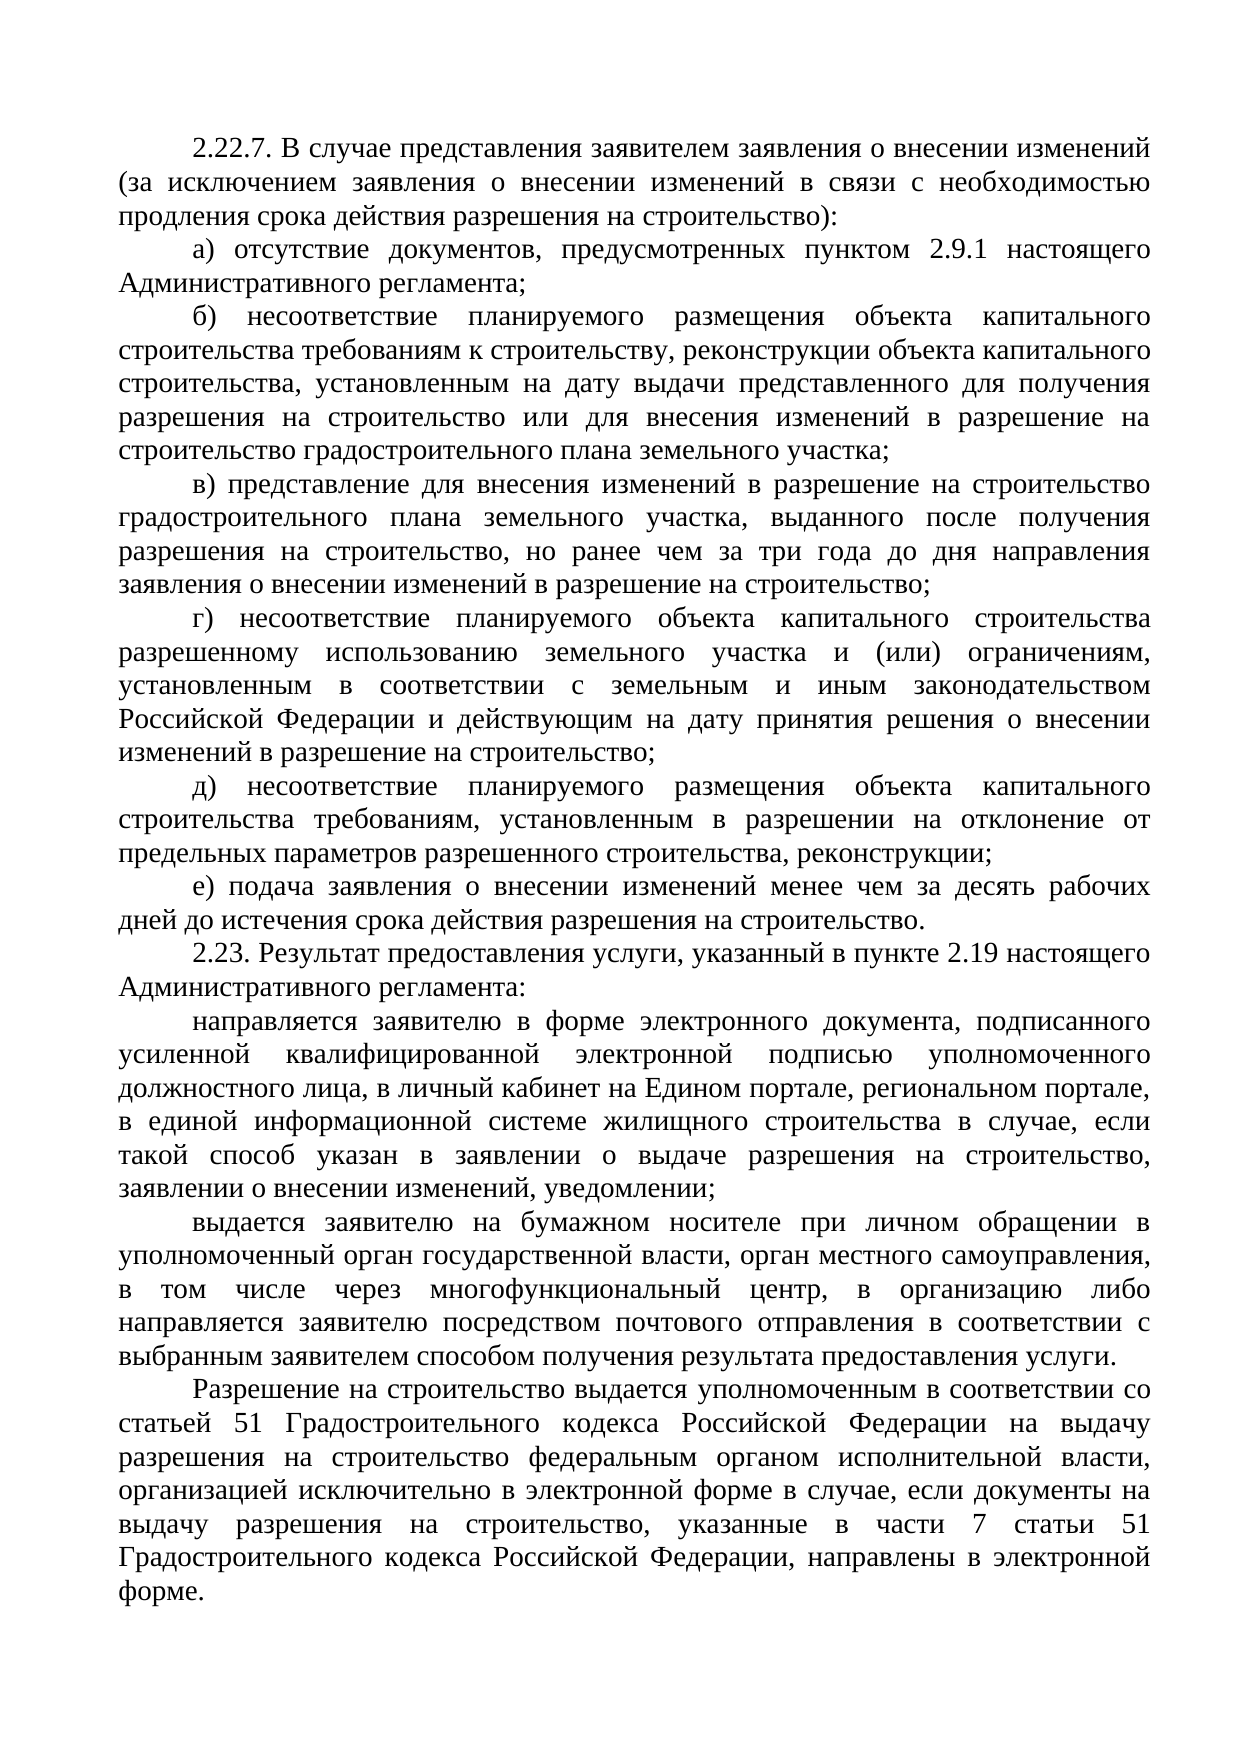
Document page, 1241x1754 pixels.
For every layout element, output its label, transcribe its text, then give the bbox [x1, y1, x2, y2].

text б) несоответствие планируемого размещения объекта капитального строительства требованиям к строительству, реконструкции объекта капитального строительства, установленным на дату выдачи представленного для получения разрешения на строительство или для внесения изменений в разрешение на строительство градостроительного плана земельного участка; [118, 298, 1152, 466]
text 2.23. Результат предоставления услуги, указанный в пункте 2.19 настоящего Административного регламента: [118, 936, 1152, 1003]
text д) несоответствие планируемого размещения объекта капитального строительства требованиям, установленным в разрешении на отклонение от предельных параметров разрешенного строительства, реконструкции; [118, 768, 1152, 868]
text выдается заявителю на бумажном носителе при личном обращении в уполномоченный орган государственной власти, орган местного самоуправления, в том числе через многофункциональный центр, в организацию либо направляется заявителю посредством почтового отправления в соответствии с выбранным заявителем способом получения результата предоставления услуги. [118, 1204, 1152, 1372]
text в) представление для внесения изменений в разрешение на строительство градостроительного плана земельного участка, выданного после получения разрешения на строительство, но ранее чем за три года до дня направления заявления о внесении изменений в разрешение на строительство; [118, 466, 1152, 600]
text е) подача заявления о внесении изменений менее чем за десять рабочих дней до истечения срока действия разрешения на строительство. [118, 868, 1152, 936]
text 2.22.7. В случае представления заявителем заявления о внесении изменений (за исключением заявления о внесении изменений в связи с необходимостью продления срока действия разрешения на строительство): [118, 131, 1152, 231]
text направляется заявителю в форме электронного документа, подписанного усиленной квалифицированной электронной подписью уполномоченного должностного лица, в личный кабинет на Едином портале, региональном портале, в единой информационной системе жилищного строительства в случае, если такой способ указан в заявлении о выдаче разрешения на строительство, заявлении о внесении изменений, уведомлении; [118, 1003, 1152, 1204]
text г) несоответствие планируемого объекта капитального строительства разрешенному использованию земельного участка и (или) ограничениям, установленным в соответствии с земельным и иным законодательством Российской Федерации и действующим на дату принятия решения о внесении изменений в разрешение на строительство; [118, 600, 1152, 768]
text а) отсутствие документов, предусмотренных пунктом 2.9.1 настоящего Административного регламента; [118, 231, 1152, 298]
text Разрешение на строительство выдается уполномоченным в соответствии со статьей 51 Градостроительного кодекса Российской Федерации на выдачу разрешения на строительство федеральным органом исполнительной власти, организацией исключительно в электронной форме в случае, если документы на выдачу разрешения на строительство, указанные в части 7 статьи 51 Градостроительного кодекса Российской Федерации, направлены в электронной форме. [118, 1372, 1152, 1606]
